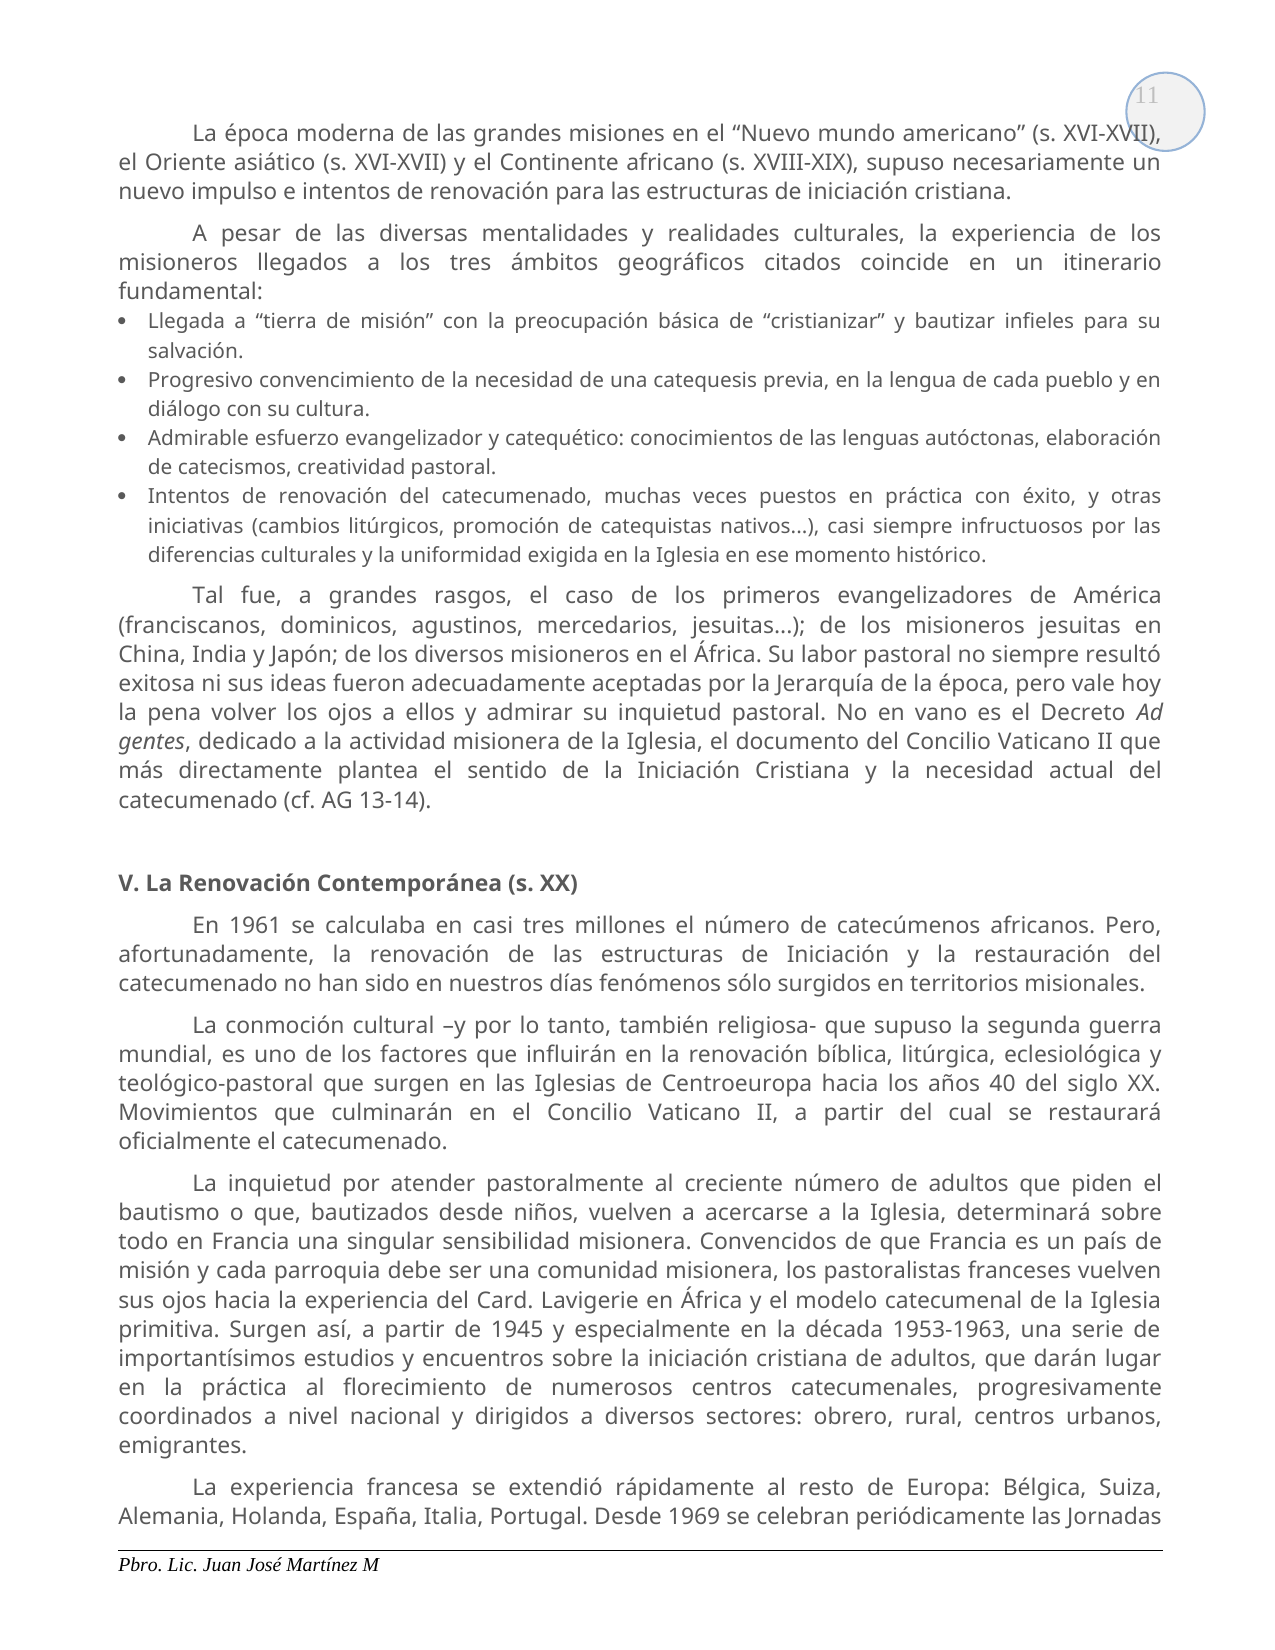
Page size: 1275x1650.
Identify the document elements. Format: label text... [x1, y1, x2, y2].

list Intentos de renovación del catecumenado, muchas veces puestos en práctica con éxito, y otras iniciativas (cambios litúrgicos, promoción de catequistas nativos...), casi siempre infructuosos por las diferencias culturales y la uniformidad exigida en la Iglesia en ese momento histórico. [118, 481, 1163, 568]
text En 1961 se calculaba en casi tres millones el número de catecúmenos africanos. Pero, afortunadamente, la renovación de las estructuras de Iniciación y la restauración del catecumenado no han sido en nuestros días fenómenos sólo surgidos en territorios misionales. [118, 910, 1163, 997]
text V. La Renovación Contemporánea (s. XX) [118, 868, 1163, 897]
text La inquietud por atender pastoralmente al creciente número de adultos que piden el bautismo o que, bautizados desde niños, vuelven a acercarse a la Iglesia, determinará sobre todo en Francia una singular sensibilidad misionera. Convencidos de que Francia es un país de misión y cada parroquia debe ser una comunidad misionera, los pastoralistas franceses vuelven sus ojos hacia la experiencia del Card. Lavigerie en África y el modelo catecumenal de la Iglesia primitiva. Surgen así, a partir de 1945 y especialmente en la década 1953-1963, una serie de importantísimos estudios y encuentros sobre la iniciación cristiana de adultos, que darán lugar en la práctica al florecimiento de numerosos centros catecumenales, progresivamente coordinados a nivel nacional y dirigidos a diversos sectores: obrero, rural, centros urbanos, emigrantes. [118, 1168, 1163, 1460]
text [118, 1472, 1163, 1531]
text La época moderna de las grandes misiones en el “Nuevo mundo americano” (s. XVI-XVII), el Oriente asiático (s. XVI-XVII) y el Continente africano (s. XVIII-XIX), supuso necesariamente un nuevo impulso e intentos de renovación para las estructuras de iniciación cristiana. [118, 118, 1163, 206]
list Llegada a “tierra de misión” con la preocupación básica de “cristianizar” y bautizar infieles para su salvación. [118, 306, 1163, 364]
text A pesar de las diversas mentalidades y realidades culturales, la experiencia de los misioneros llegados a los tres ámbitos geográficos citados coincide en un itinerario fundamental: [118, 218, 1163, 306]
list Progresivo convencimiento de la necesidad de una catequesis previa, en la lengua de cada pueblo y en diálogo con su cultura. [118, 364, 1163, 422]
list Admirable esfuerzo evangelizador y catequético: conocimientos de las lenguas autóctonas, elaboración de catecismos, creatividad pastoral. [118, 422, 1163, 481]
text La conmoción cultural –y por lo tanto, también religiosa- que supuso la segunda guerra mundial, es uno de los factores que influirán en la renovación bíblica, litúrgica, eclesiológica y teológico-pastoral que surgen en las Iglesias de Centroeuropa hacia los años 40 del siglo XX. Movimientos que culminarán en el Concilio Vaticano II, a partir del cual se restaurará oficialmente el catecumenado. [118, 1010, 1163, 1156]
text Tal fue, a grandes rasgos, el caso de los primeros evangelizadores de América (franciscanos, dominicos, agustinos, mercedarios, jesuitas...); de los misioneros jesuitas en China, India y Japón; de los diversos misioneros en el África. Su labor pastoral no siempre resultó exitosa ni sus ideas fueron adecuadamente aceptadas por la Jerarquía de la época, pero vale hoy la pena volver los ojos a ellos y admirar su inquietud pastoral. No en vano es el Decreto Ad gentes, dedicado a la actividad misionera de la Iglesia, el documento del Concilio Vaticano II que más directamente plantea el sentido de la Iniciación Cristiana y la necesidad actual del catecumenado (cf. AG 13-14). [118, 581, 1163, 814]
